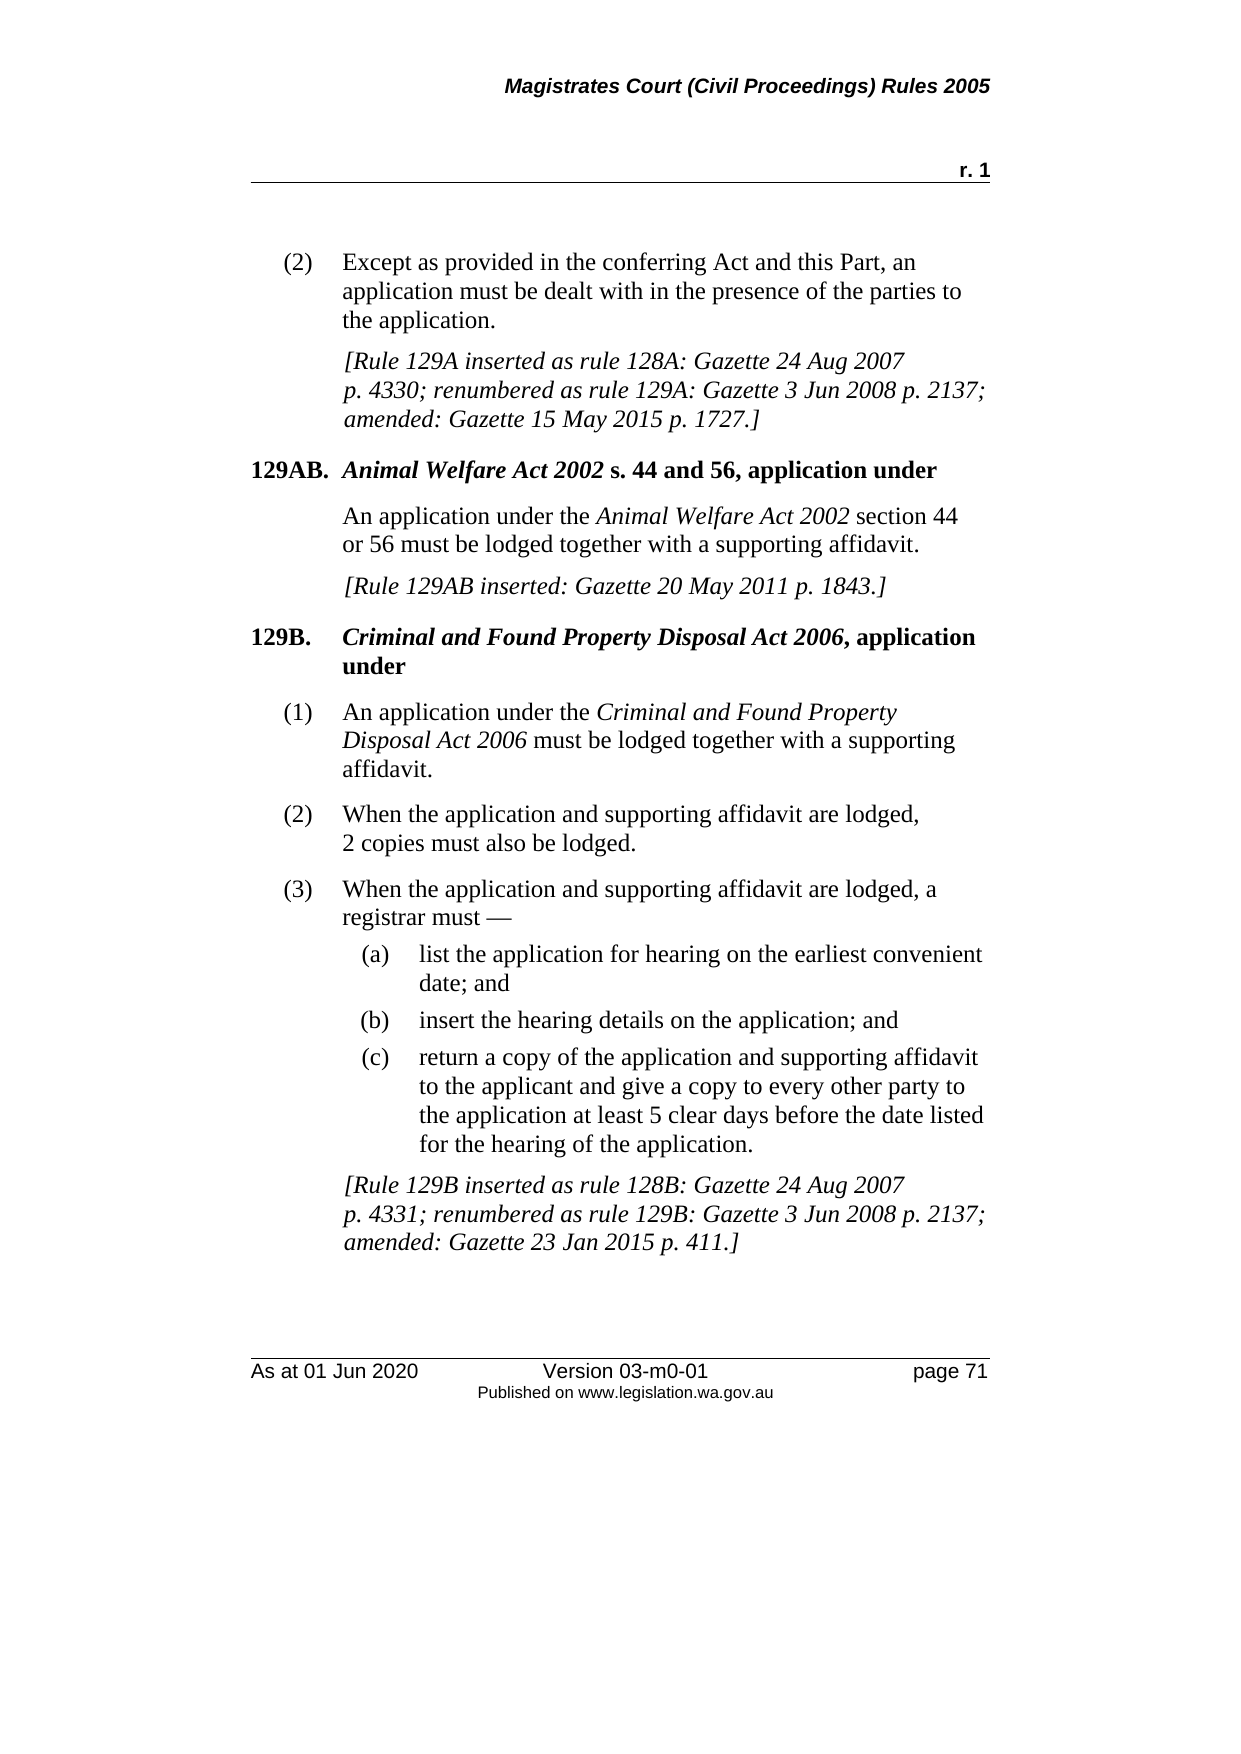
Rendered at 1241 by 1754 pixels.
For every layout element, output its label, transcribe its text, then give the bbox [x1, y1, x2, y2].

text (1) An application under the Criminal and Found Property Disposal Act 2006 must be lodged together with a supporting affidavit. [251, 697, 990, 783]
subtitle 129B. Criminal and Found Property Disposal Act 2006, application under [251, 622, 990, 680]
text [Rule 129B inserted as rule 128B: Gazette 24 Aug 2007 p. 4331; renumbered as rule 129B: Gazette 3 Jun 2008 p. 2137; amended: Gazette 23 Jan 2015 p. 411.] [251, 1170, 990, 1256]
text An application under the Animal Welfare Act 2002 section 44 or 56 must be lodged together with a supporting affidavit. [251, 501, 990, 558]
text (b) insert the hearing details on the application; and [251, 1005, 990, 1034]
text (3) When the application and supporting affidavit are lodged, a registrar must — [251, 874, 990, 931]
text [Rule 129A inserted as rule 128A: Gazette 24 Aug 2007 p. 4330; renumbered as rule 129A: Gazette 3 Jun 2008 p. 2137; amended: Gazette 15 May 2015 p. 1727.] [251, 346, 990, 432]
text (2) Except as provided in the conferring Act and this Part, an application must be dealt with in the presence of the parties to the application. [251, 247, 990, 334]
text (a) list the application for hearing on the earliest convenient date; and [251, 939, 990, 997]
text [Rule 129AB inserted: Gazette 20 May 2011 p. 1843.] [251, 571, 990, 599]
text (c) return a copy of the application and supporting affidavit to the applicant and give a copy to every other party to the application at least 5 clear days before the date listed for the hearing of the application. [251, 1042, 990, 1157]
subtitle 129AB. Animal Welfare Act 2002 s. 44 and 56, application under [251, 455, 990, 484]
text (2) When the application and supporting affidavit are lodged, 2 copies must also be lodged. [251, 799, 990, 857]
